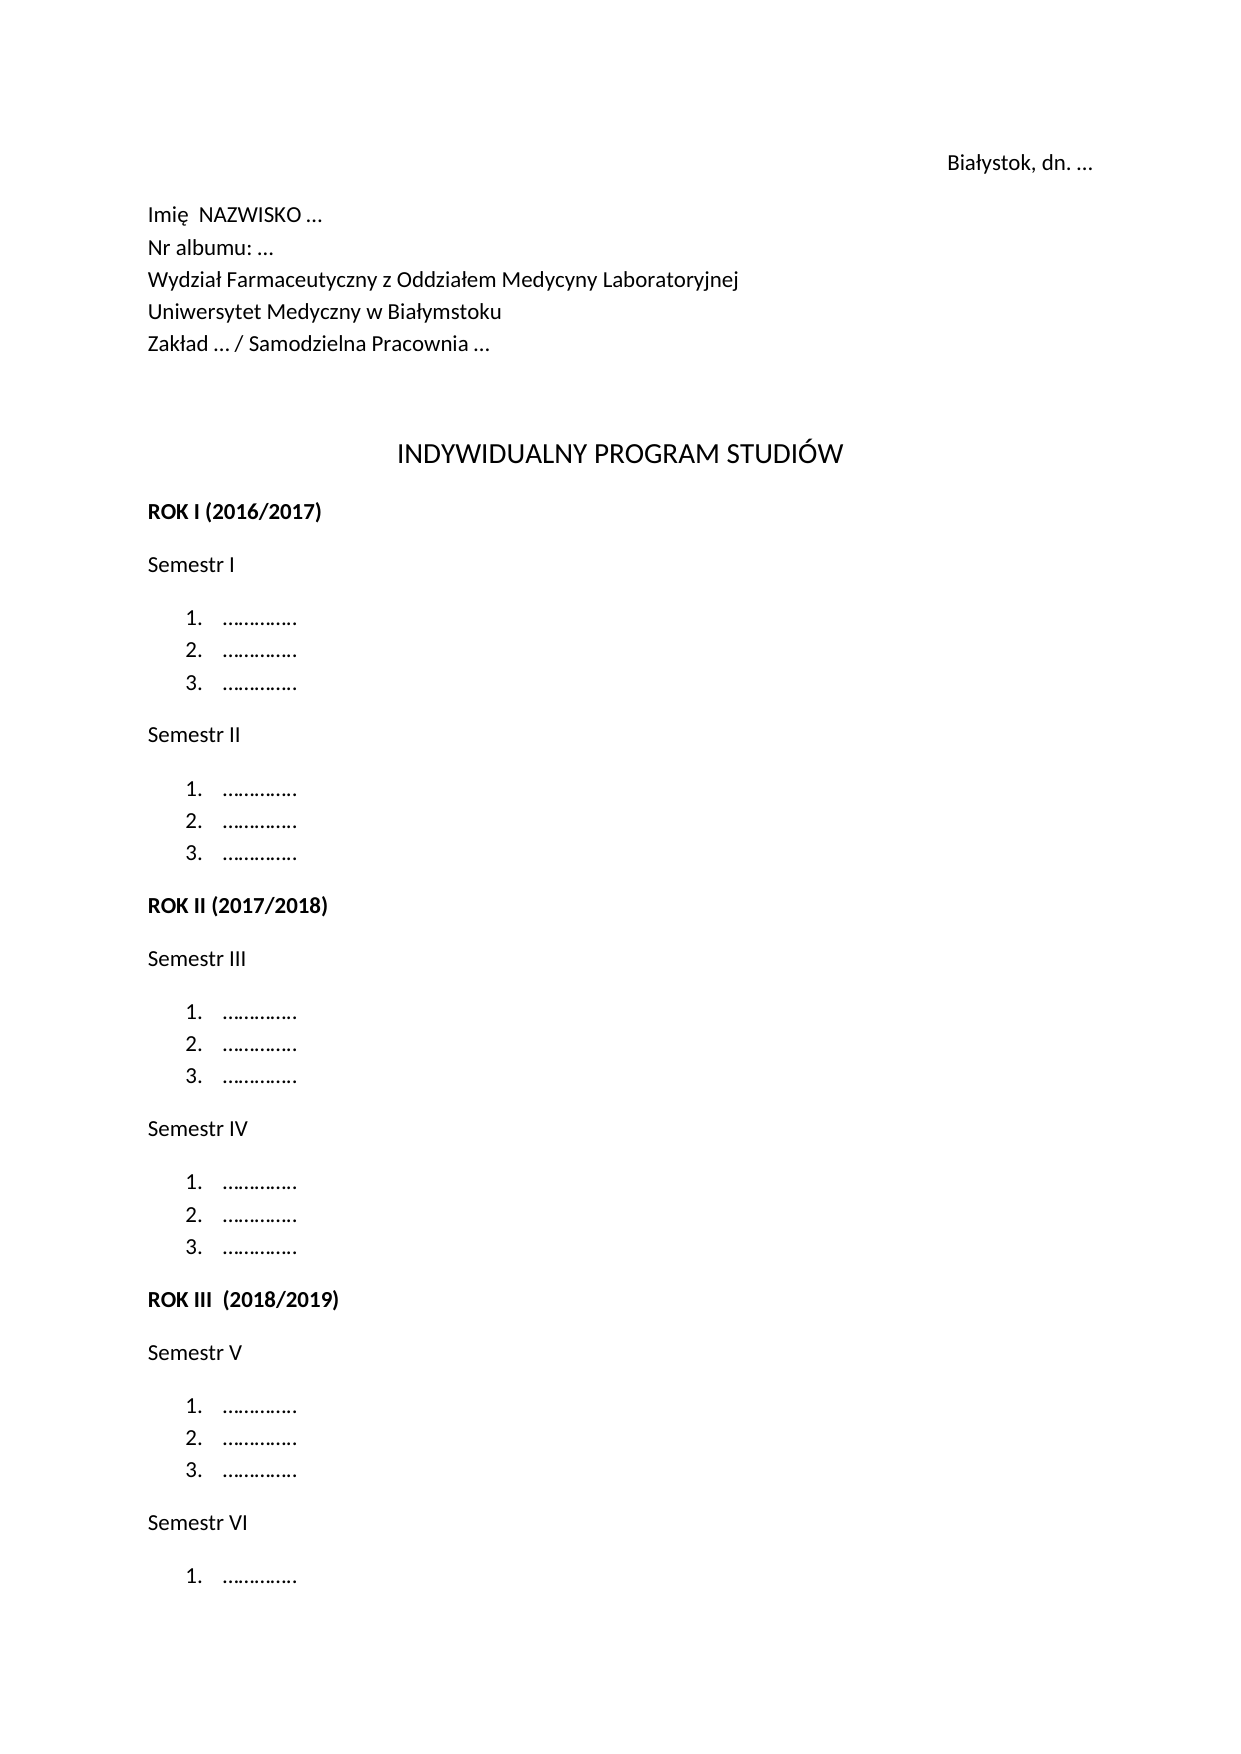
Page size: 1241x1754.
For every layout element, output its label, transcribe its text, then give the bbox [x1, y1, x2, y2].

text Semestr V [148, 1338, 1093, 1366]
list ………….. [185, 806, 1093, 834]
list ………….. [185, 1061, 1093, 1089]
list ………….. [185, 774, 1093, 802]
text Semestr III [148, 944, 1093, 972]
text Białystok, dn. … [148, 148, 1093, 176]
text ROK II (2017/2018) [148, 891, 1093, 919]
text ROK I (2016/2017) [148, 497, 1093, 525]
text Semestr IV [148, 1114, 1093, 1142]
list ………….. [185, 1391, 1093, 1419]
list ………….. [185, 1561, 1093, 1589]
list ………….. [185, 1455, 1093, 1483]
list ………….. [185, 1167, 1093, 1196]
list ………….. [185, 603, 1093, 631]
text Imię NAZWISKO … Nr albumu: … Wydział Farmaceutyczny z Oddziałem Medycyny Laboratoryjnej Uniwersytet Medyczny w Białymstoku Zakład … / Samodzielna Pracownia … [148, 201, 1093, 357]
list ………….. [185, 1200, 1093, 1228]
text Semestr VI [148, 1508, 1093, 1536]
text ROK III (2018/2019) [148, 1285, 1093, 1313]
text Semestr II [148, 721, 1093, 749]
list ………….. [185, 668, 1093, 696]
list ………….. [185, 1423, 1093, 1451]
list ………….. [185, 635, 1093, 663]
text INDYWIDUALNY PROGRAM STUDIÓW [148, 435, 1093, 471]
list ………….. [185, 1029, 1093, 1057]
list ………….. [185, 997, 1093, 1025]
list ………….. [185, 1232, 1093, 1260]
list ………….. [185, 838, 1093, 866]
text Semestr I [148, 550, 1093, 578]
